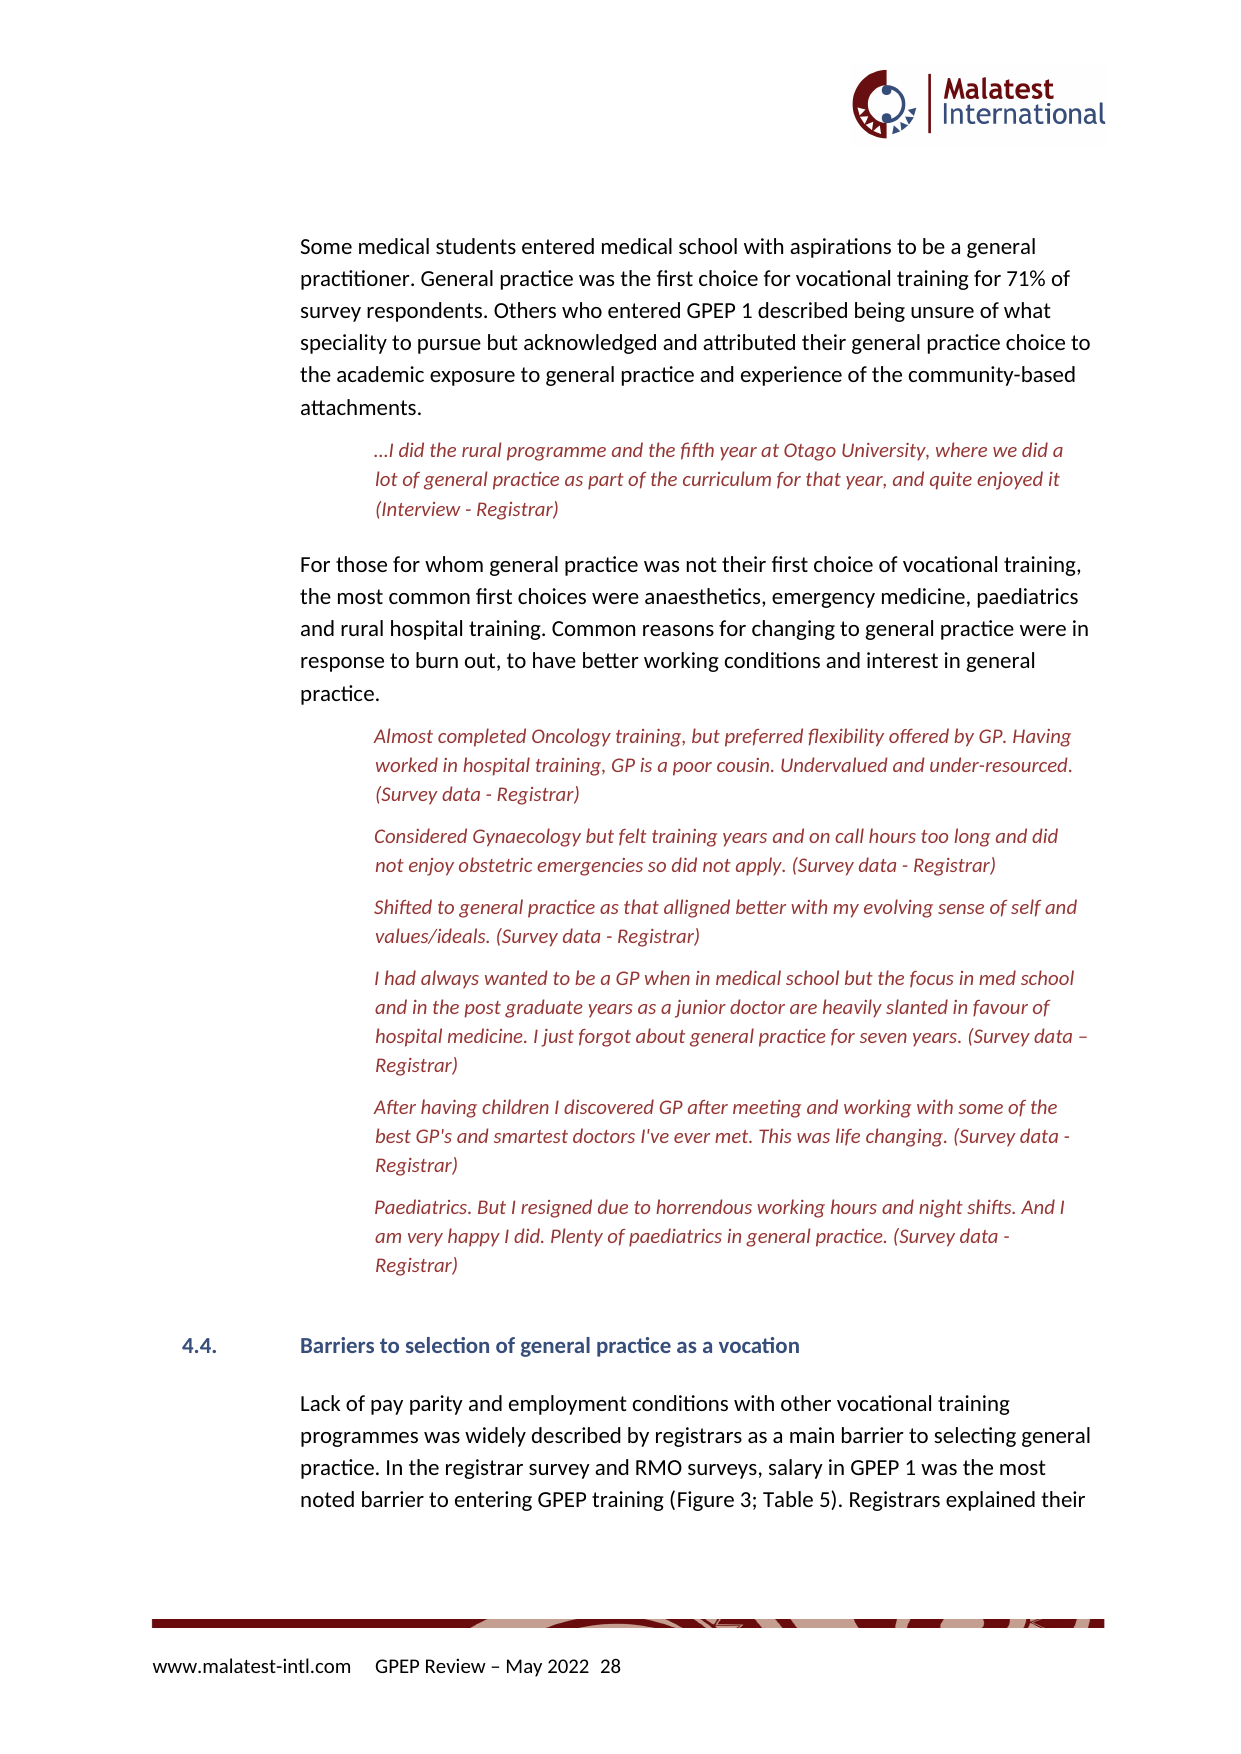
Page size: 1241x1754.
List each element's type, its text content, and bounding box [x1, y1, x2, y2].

text Considered Gynaecology but felt training years and on call hours too long and did not enjoy obstetric emergencies so did not apply. (Survey data - Registrar) [374, 823, 1092, 878]
text Some medical students entered medical school with aspirations to be a general practitioner. General practice was the first choice for vocational training for 71% of survey respondents. Others who entered GPEP 1 described being unsure of what speciality to pursue but acknowledged and attributed their general practice choice to the academic exposure to general practice and experience of the community-based attachments. [300, 232, 1092, 421]
text For those for whom general practice was not their first choice of vocational training, the most common first choices were anaesthetics, emergency medicine, paediatrics and rural hospital training. Common reasons for changing to general practice were in response to burn out, to have better working conditions and interest in general practice. [300, 550, 1092, 707]
text …I did the rural programme and the fifth year at Otago University, where we did a lot of general practice as part of the curriculum for that year, and quite enjoyed it (Interview - Registrar) [374, 437, 1092, 521]
text Shifted to general practice as that alligned better with my evolving sense of self and values/ideals. (Survey data - Registrar) [374, 894, 1092, 949]
text I had always wanted to be a GP when in medical school but the focus in med school and in the post graduate years as a junior doctor are heavily slanted in favour of hospital medicine. I just forgot about general practice for seven years. (Survey data – Registrar) [374, 965, 1092, 1078]
text Paediatrics. But I resigned due to horrendous working hours and night shifts. And I am very happy I did. Plenty of paediatrics in general practice. (Survey data - Registrar) [374, 1194, 1092, 1278]
text After having children I discovered GP after meeting and working with some of the best GP's and smartest doctors I've ever met. This was life changing. (Survey data - Registrar) [374, 1094, 1092, 1178]
text Almost completed Oncology training, but preferred flexibility offered by GP. Having worked in hospital training, GP is a poor cousin. Undervalued and under-resourced. (Survey data - Registrar) [374, 723, 1092, 807]
picture [151, 1619, 1105, 1628]
picture [850, 62, 1108, 149]
subtitle Barriers to selection of general practice as a vocation [182, 1332, 1092, 1360]
